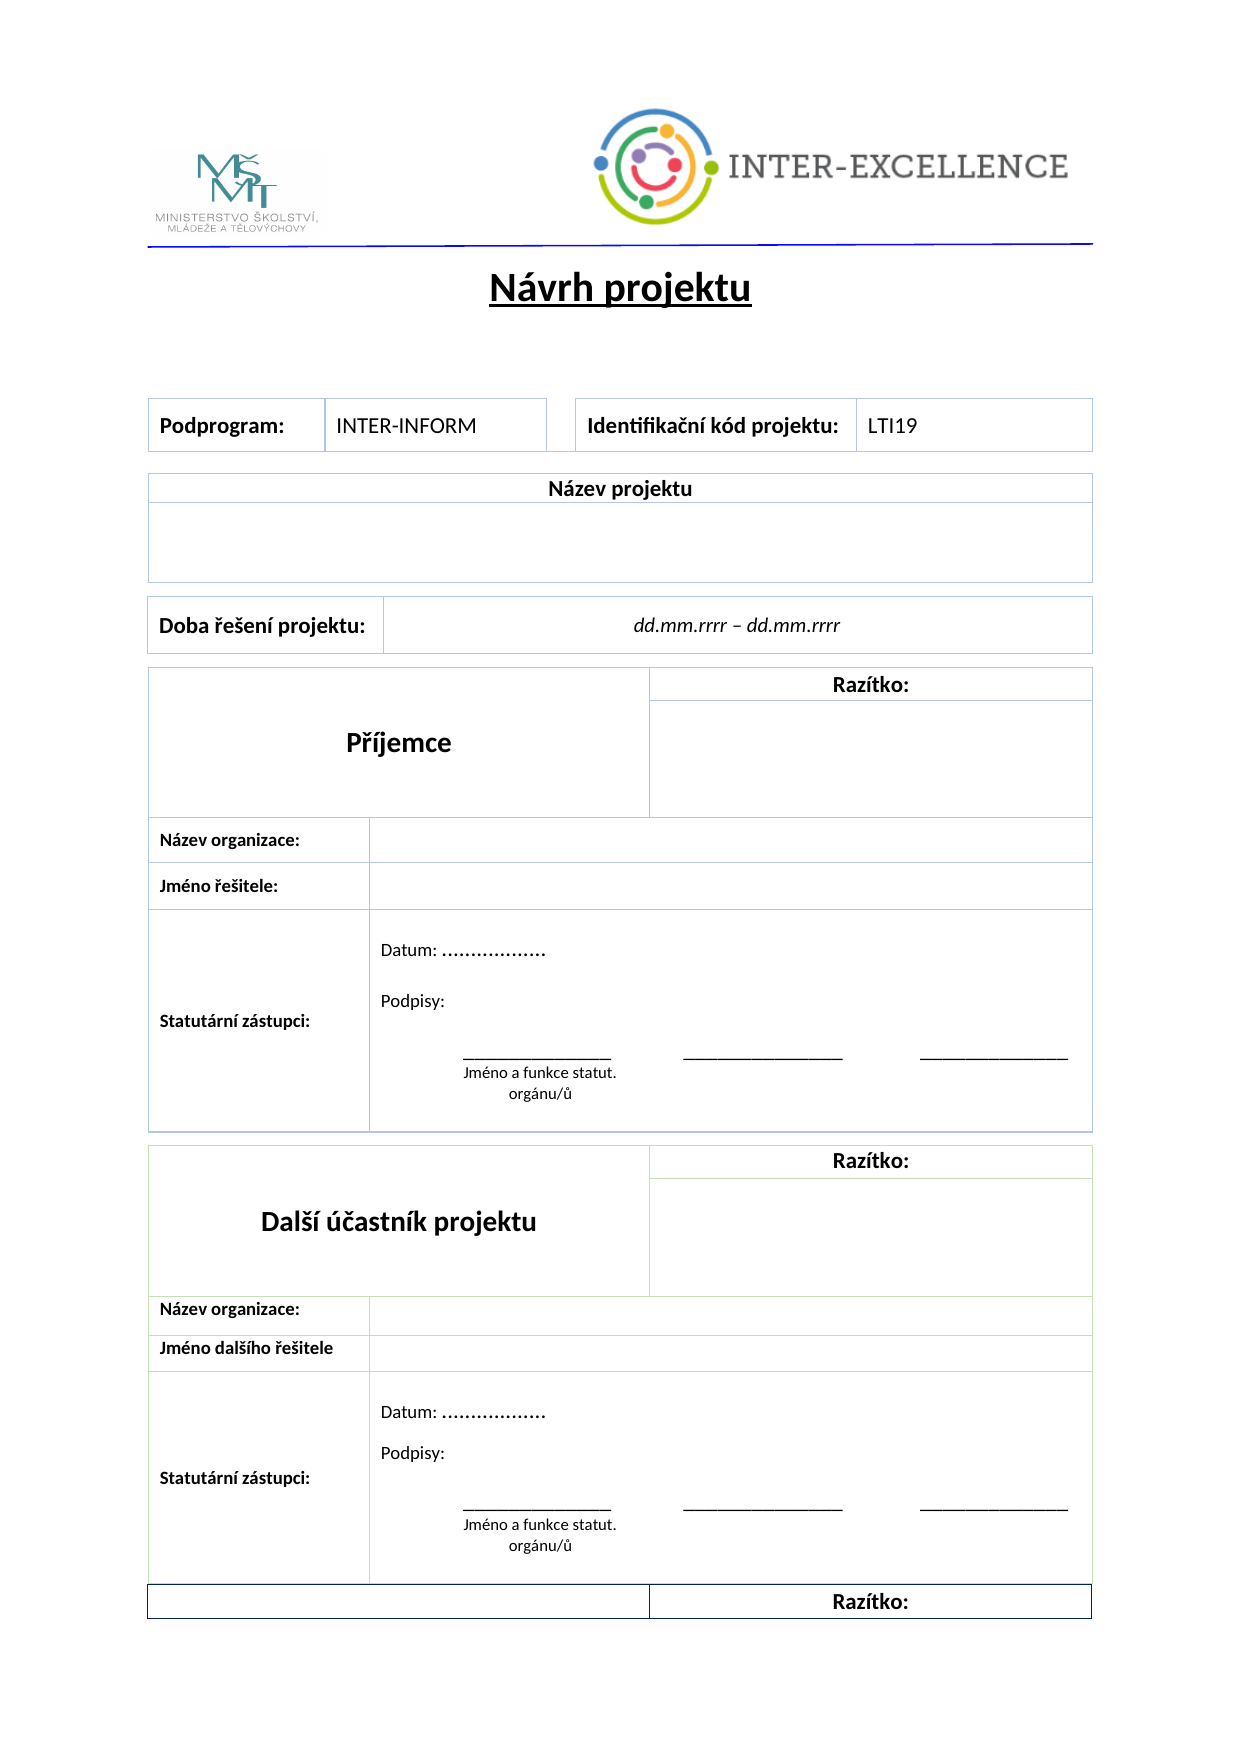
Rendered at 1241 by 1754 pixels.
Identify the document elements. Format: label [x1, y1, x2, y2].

picture [147, 148, 326, 238]
picture [592, 92, 1093, 241]
